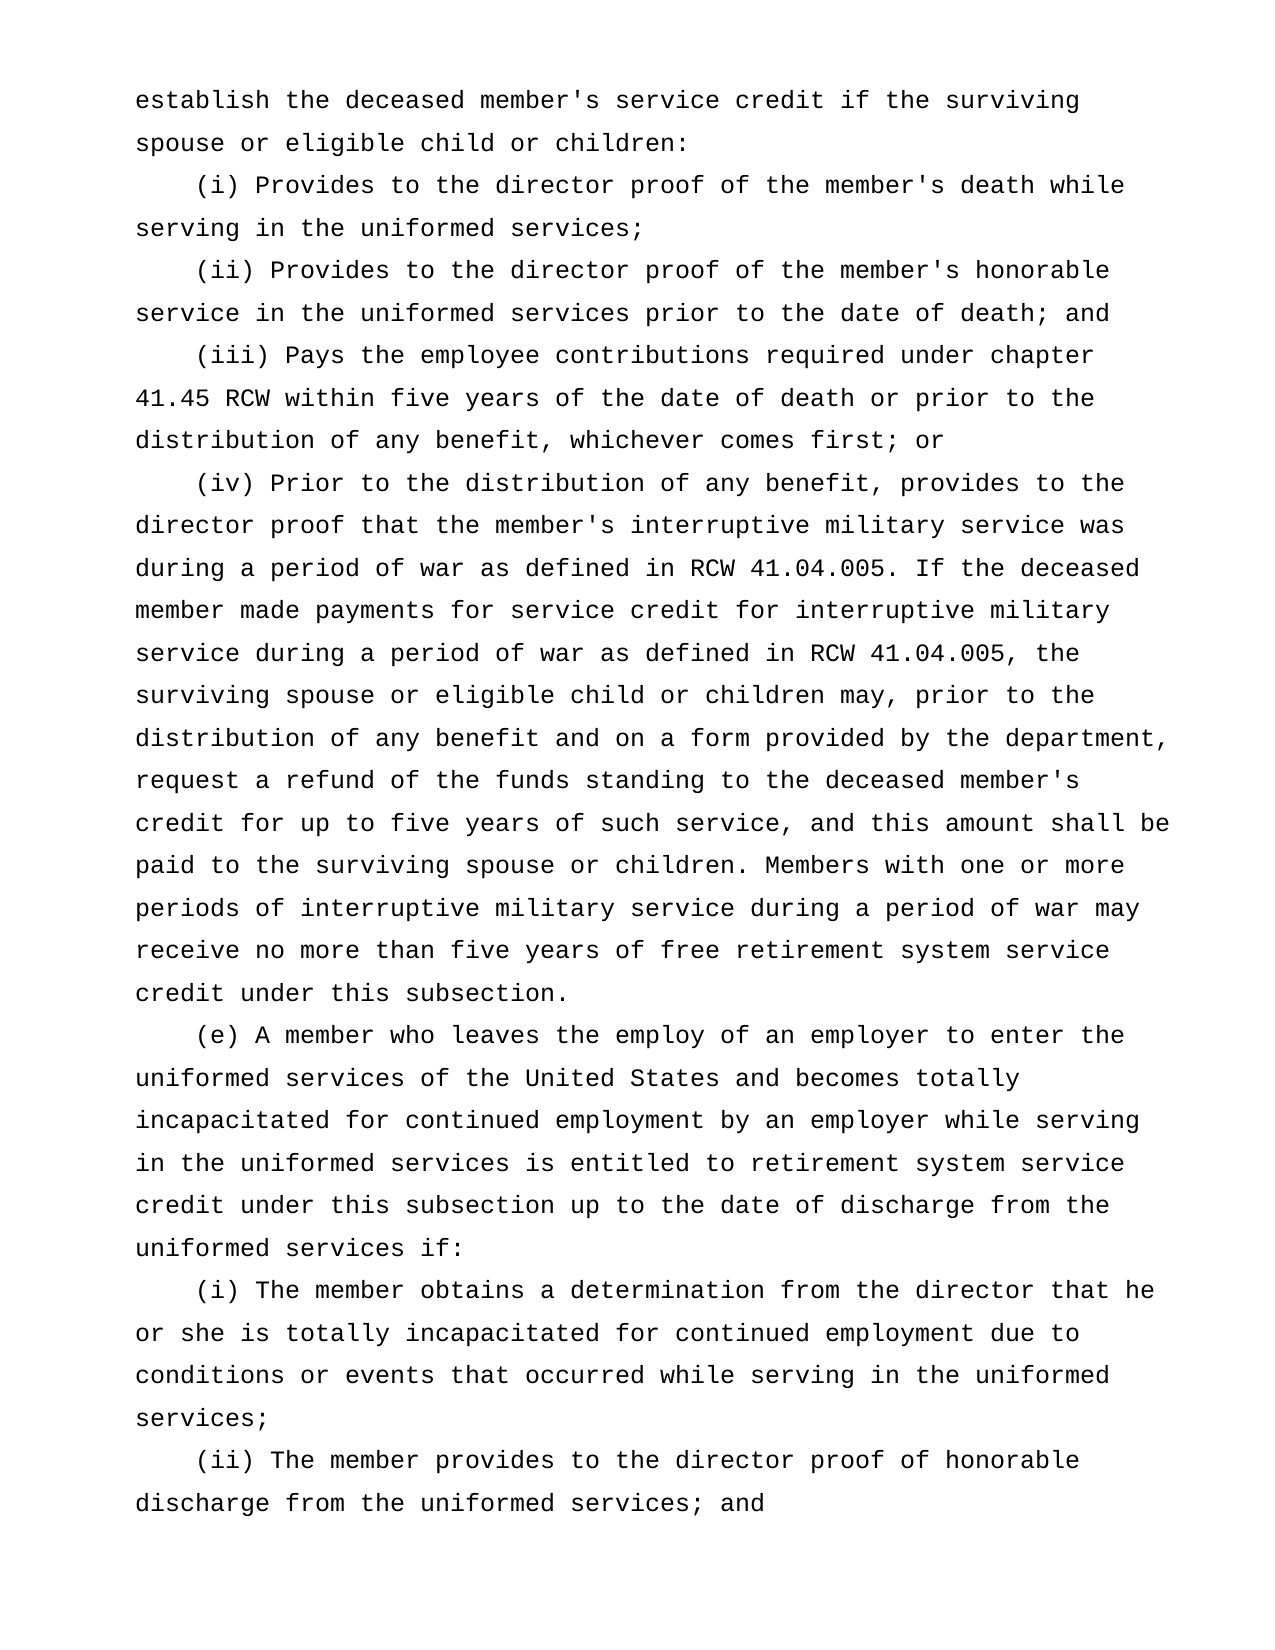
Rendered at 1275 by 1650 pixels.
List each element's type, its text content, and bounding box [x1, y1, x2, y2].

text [135, 75, 1170, 160]
text (i) Provides to the director proof of the member's death while serving in the uniformed services; [135, 160, 1170, 245]
text (ii) Provides to the director proof of the member's honorable service in the uniformed services prior to the date of death; and [135, 245, 1170, 330]
text (i) The member obtains a determination from the director that he or she is totally incapacitated for continued employment due to conditions or events that occurred while serving in the uniformed services; [135, 1265, 1170, 1435]
text (iv) Prior to the distribution of any benefit, provides to the director proof that the member's interruptive military service was during a period of war as defined in RCW 41.04.005. If the deceased member made payments for service credit for interruptive military service during a period of war as defined in RCW 41.04.005, the surviving spouse or eligible child or children may, prior to the distribution of any benefit and on a form provided by the department, request a refund of the funds standing to the deceased member's credit for up to five years of such service, and this amount shall be paid to the surviving spouse or children. Members with one or more periods of interruptive military service during a period of war may receive no more than five years of free retirement system service credit under this subsection. [135, 457, 1170, 1010]
text (e) A member who leaves the employ of an employer to enter the uniformed services of the United States and becomes totally incapacitated for continued employment by an employer while serving in the uniformed services is entitled to retirement system service credit under this subsection up to the date of discharge from the uniformed services if: [135, 1010, 1170, 1265]
text (ii) The member provides to the director proof of honorable discharge from the uniformed services; and [135, 1435, 1170, 1520]
text (iii) Pays the employee contributions required under chapter 41.45 RCW within five years of the date of death or prior to the distribution of any benefit, whichever comes first; or [135, 330, 1170, 457]
